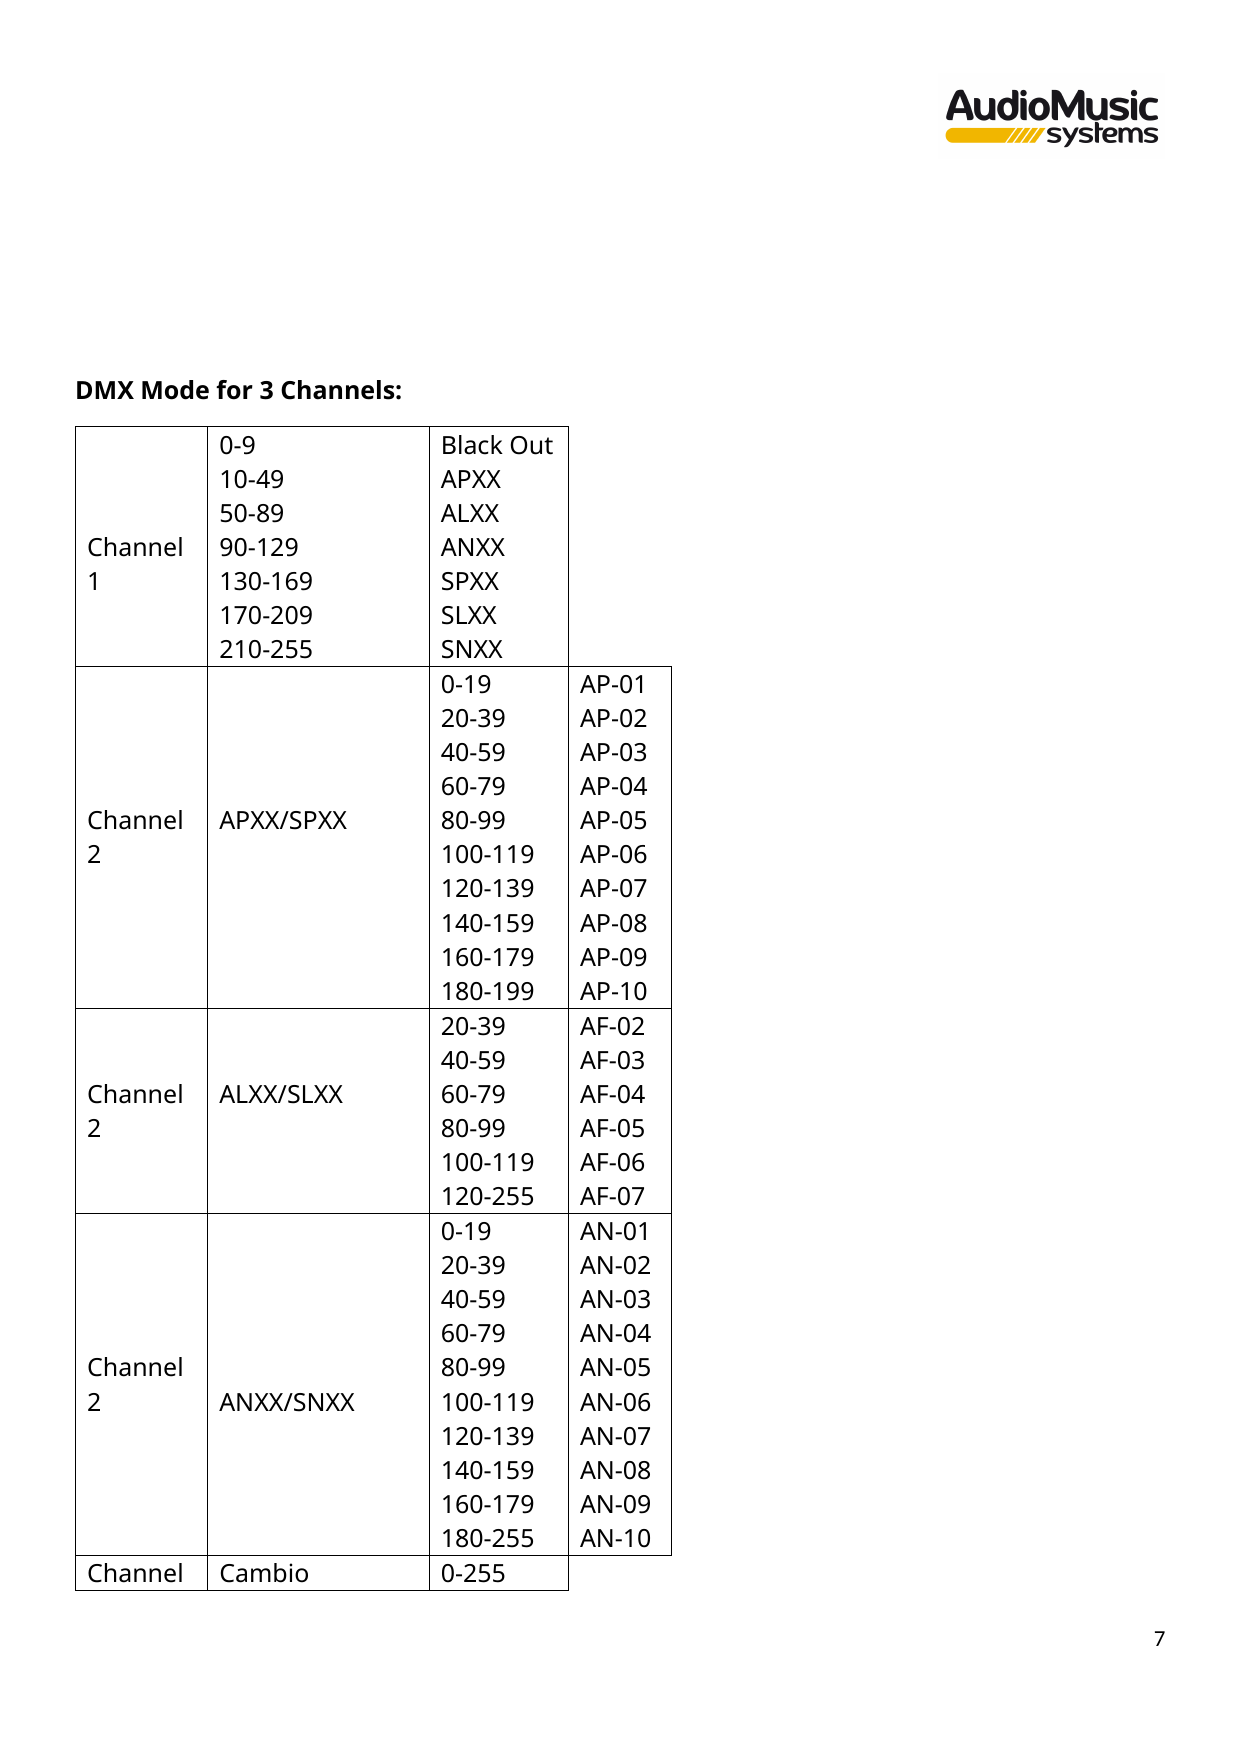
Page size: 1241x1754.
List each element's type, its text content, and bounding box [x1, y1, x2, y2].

table_cell APXX/SPXX [208, 667, 429, 1007]
table_header Black Out APXX ALXX ANXX SPXX SLXX SNXX [430, 427, 568, 666]
table_cell 0-19 20-39 40-59 60-79 80-99 100-119 120-139 140-159 160-179 180-199 [430, 667, 568, 1007]
table_cell Cambio Velocidad [208, 1556, 429, 1589]
table_cell 20-39 40-59 60-79 80-99 100-119 120-255 [430, 1009, 568, 1213]
table_cell ALXX/SLXX [208, 1009, 429, 1213]
picture [937, 73, 1166, 159]
table_cell ANXX/SNXX [208, 1214, 429, 1554]
table_cell Channel 3 [76, 1556, 207, 1589]
table_cell Channel 2 [76, 667, 207, 1007]
table_cell 0-255 [430, 1556, 568, 1589]
table_cell Channel 2 [76, 1214, 207, 1554]
table_cell 0-19 20-39 40-59 60-79 80-99 100-119 120-139 140-159 160-179 180-255 [430, 1214, 568, 1554]
table_cell AF-02 AF-03 AF-04 AF-05 AF-06 AF-07 [569, 1009, 671, 1213]
table_cell AP-01 AP-02 AP-03 AP-04 AP-05 AP-06 AP-07 AP-08 AP-09 AP-10 [569, 667, 671, 1007]
table_header 0-9 10-49 50-89 90-129 130-169 170-209 210-255 [208, 427, 429, 666]
table_cell AN-01 AN-02 AN-03 AN-04 AN-05 AN-06 AN-07 AN-08 AN-09 AN-10 [569, 1214, 671, 1554]
table_cell Channel 2 [76, 1009, 207, 1213]
table_header Channel 1 [76, 427, 207, 666]
text DMX Mode for 3 Channels: [75, 373, 1165, 407]
